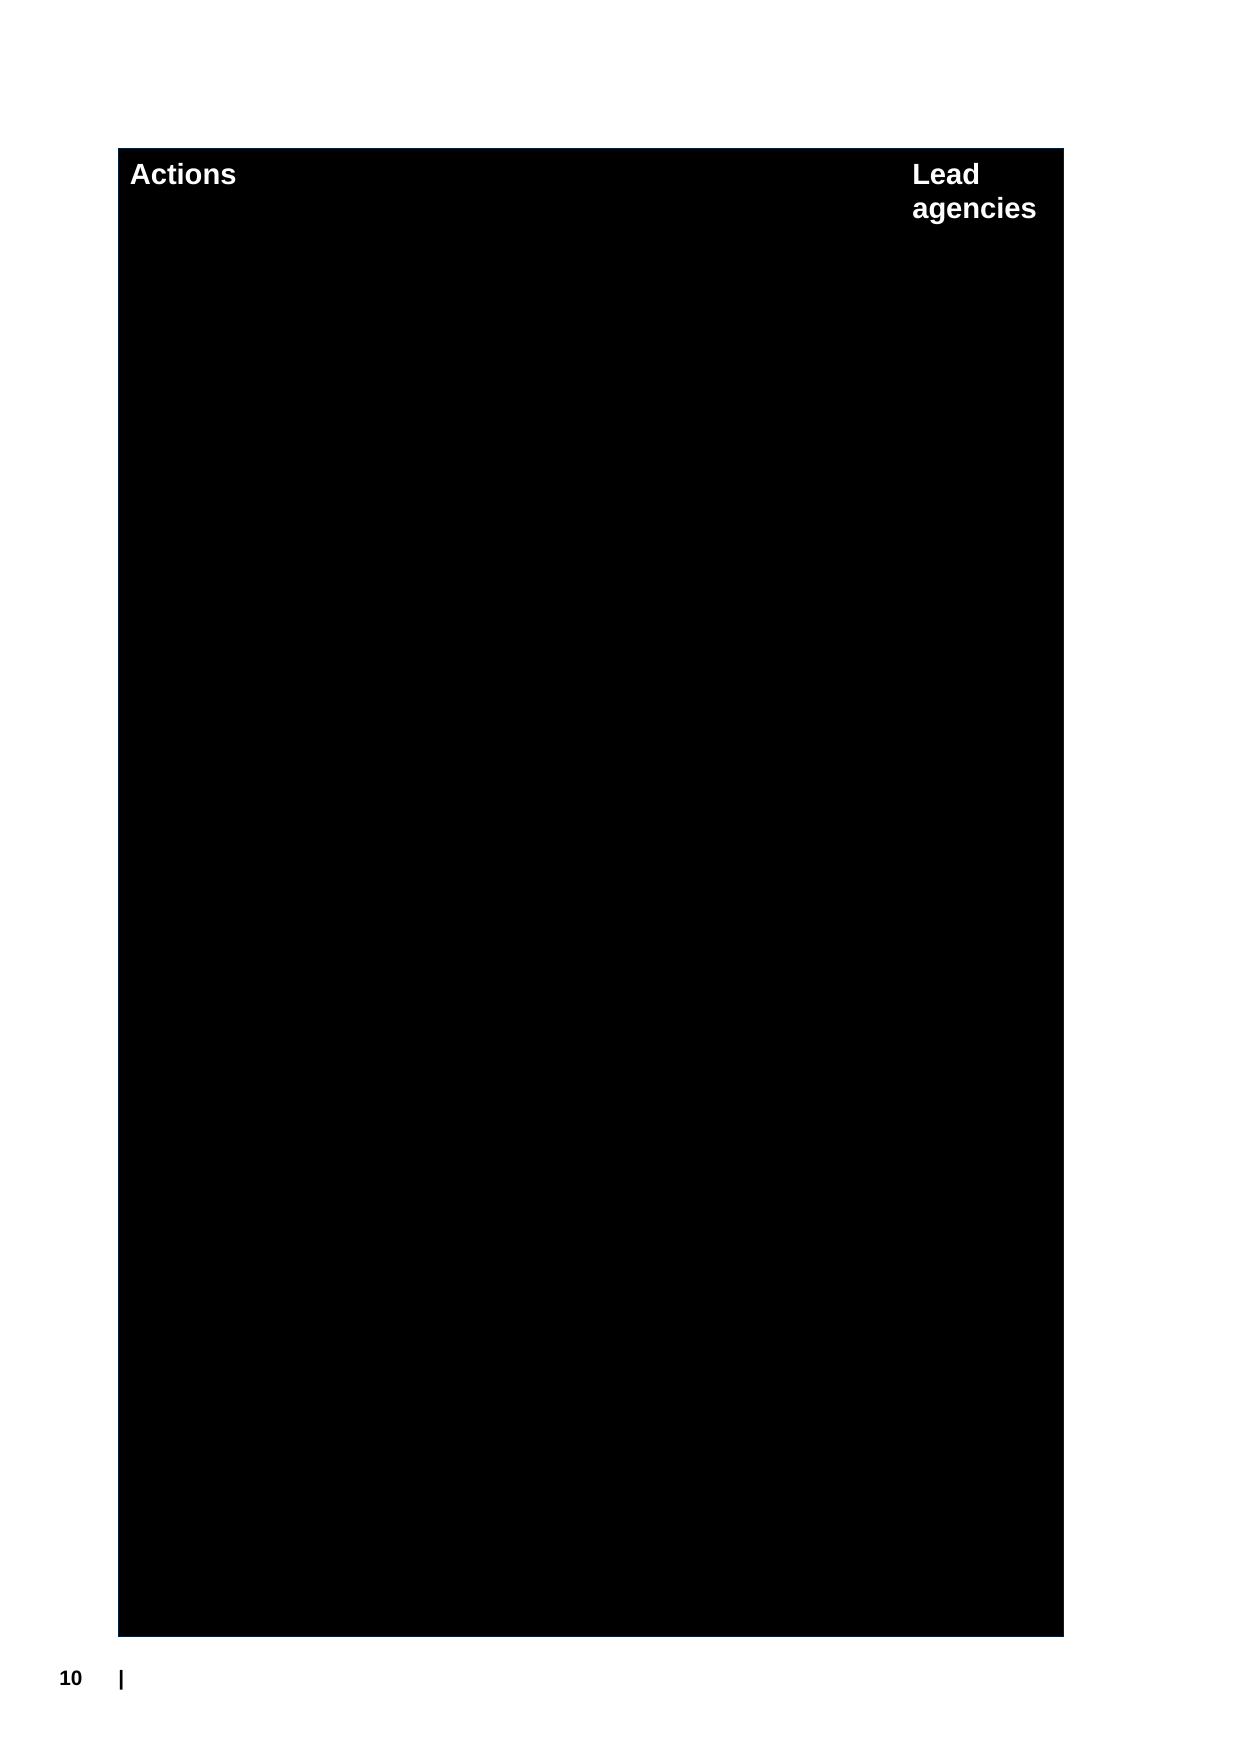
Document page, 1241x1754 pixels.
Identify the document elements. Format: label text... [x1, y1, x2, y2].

table_header Actions [119, 149, 901, 1636]
table_header Lead agencies [901, 149, 1063, 1636]
